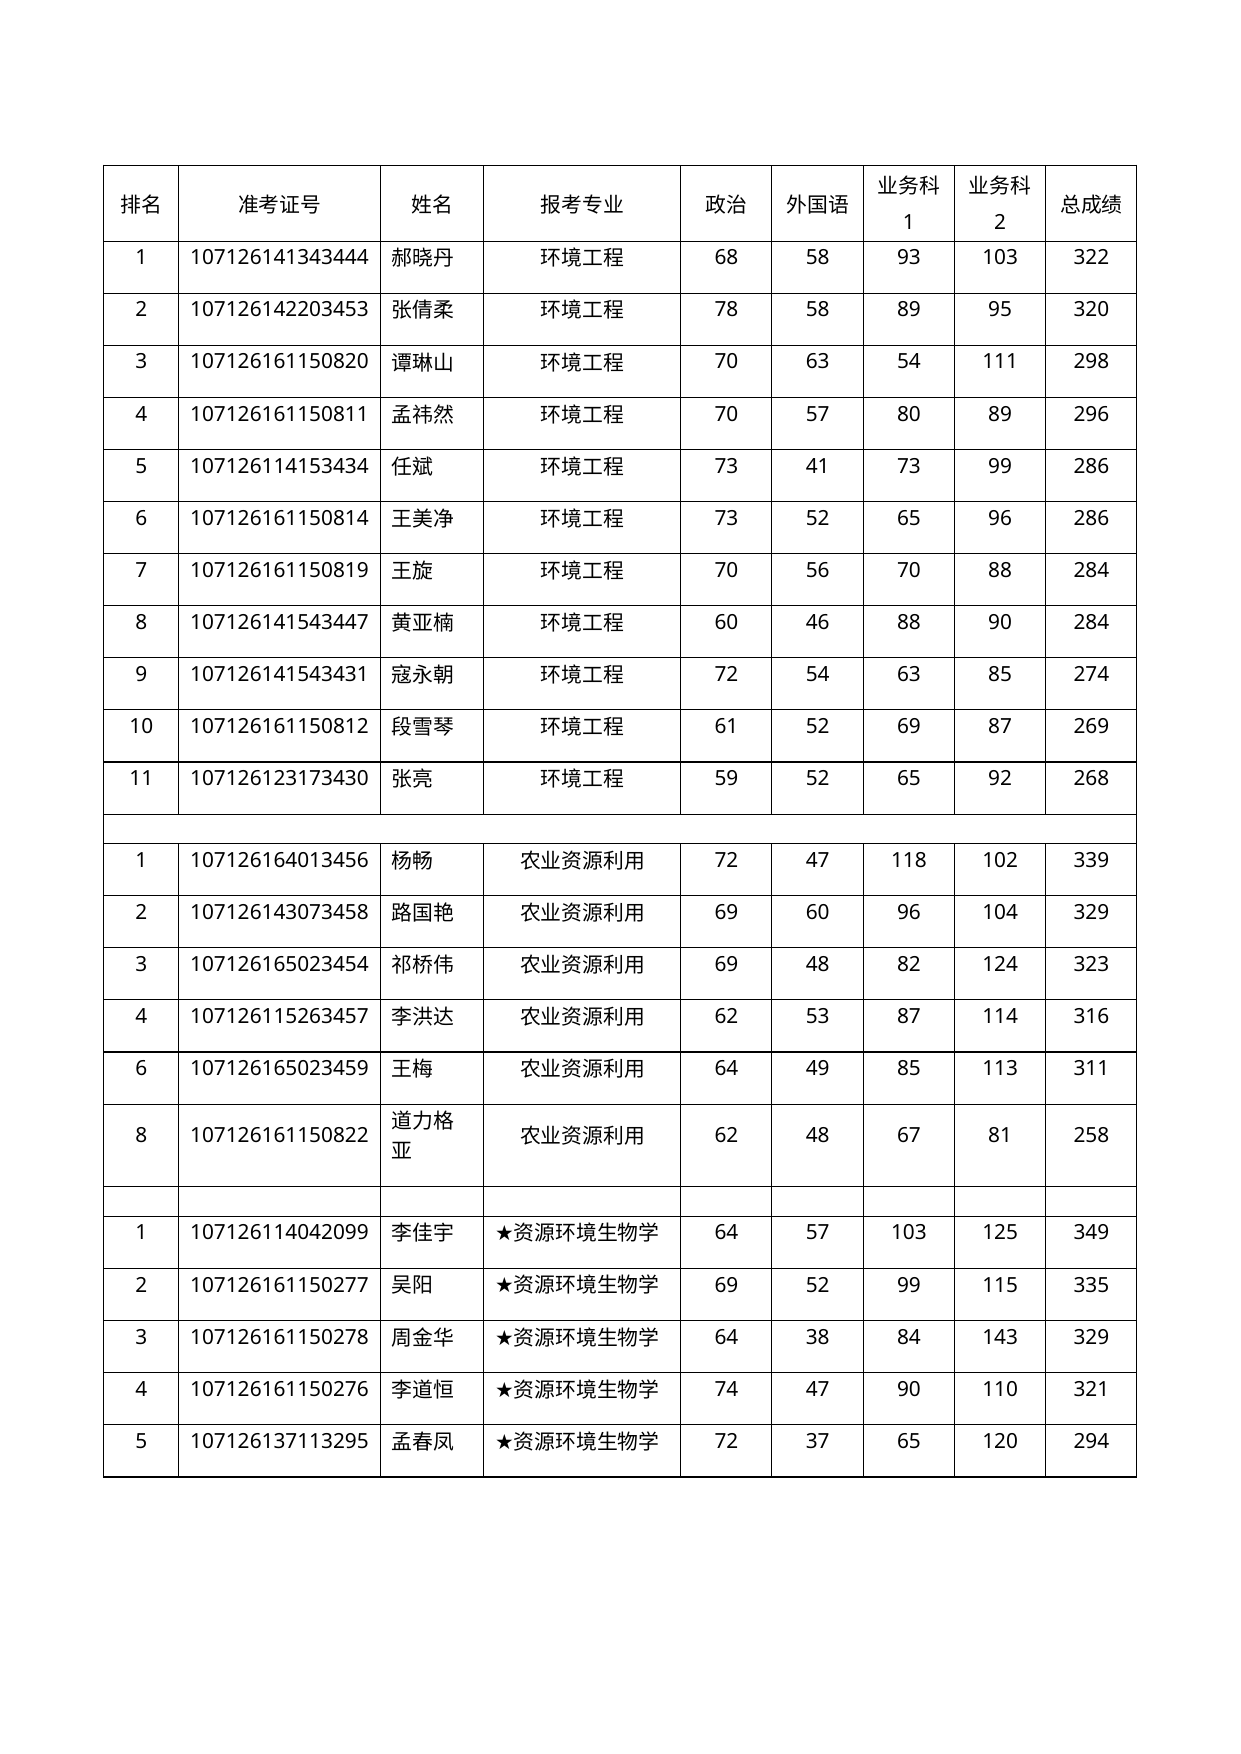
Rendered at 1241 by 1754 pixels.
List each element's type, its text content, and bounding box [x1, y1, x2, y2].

table_cell [864, 1187, 954, 1216]
table_cell 祁桥伟 [381, 948, 483, 999]
table_cell 李道恒 [381, 1373, 483, 1424]
table_cell 311 [1046, 1053, 1136, 1103]
table_cell 1 [104, 844, 178, 895]
table_cell 48 [772, 948, 863, 999]
table_cell 64 [681, 1217, 771, 1268]
table_cell 81 [955, 1105, 1045, 1186]
table_cell 49 [772, 1053, 863, 1103]
table_cell 4 [104, 1000, 178, 1051]
table_cell 58 [772, 242, 863, 293]
table_cell 82 [864, 948, 954, 999]
table_cell 农业资源利用 [484, 896, 680, 947]
table_cell 57 [772, 398, 863, 449]
table_cell 环境工程 [484, 710, 680, 761]
table_cell 92 [955, 763, 1045, 813]
table_cell 王美净 [381, 502, 483, 553]
table_cell 2 [104, 896, 178, 947]
table_cell 李洪达 [381, 1000, 483, 1051]
table_cell 8 [104, 1105, 178, 1186]
table_cell 道力格亚 [381, 1105, 483, 1186]
table_cell 65 [864, 1425, 954, 1476]
table_cell 107126137113295 [179, 1425, 380, 1476]
table_cell 294 [1046, 1425, 1136, 1476]
table_header 外国语 [772, 166, 863, 241]
table_cell 环境工程 [484, 294, 680, 345]
table_cell 47 [772, 844, 863, 895]
table_cell 107126114153434 [179, 450, 380, 501]
table_cell 53 [772, 1000, 863, 1051]
table_cell ★资源环境生物学 [484, 1269, 680, 1320]
table_cell 88 [955, 554, 1045, 605]
table_cell 农业资源利用 [484, 1000, 680, 1051]
table_cell 125 [955, 1217, 1045, 1268]
table_cell 孟祎然 [381, 398, 483, 449]
table_cell 李佳宇 [381, 1217, 483, 1268]
table_cell 69 [681, 1269, 771, 1320]
table_cell 59 [681, 763, 771, 813]
table_cell 90 [864, 1373, 954, 1424]
table_cell 84 [864, 1321, 954, 1372]
table_cell 323 [1046, 948, 1136, 999]
table_cell 段雪琴 [381, 710, 483, 761]
table_cell 96 [864, 896, 954, 947]
table_cell 杨畅 [381, 844, 483, 895]
table_cell [772, 1187, 863, 1216]
table_cell 104 [955, 896, 1045, 947]
table_cell 103 [955, 242, 1045, 293]
table_cell 环境工程 [484, 606, 680, 657]
table_cell 274 [1046, 658, 1136, 709]
table_cell 114 [955, 1000, 1045, 1051]
table_cell 11 [104, 763, 178, 813]
table_cell [381, 1187, 483, 1216]
table_cell 63 [864, 658, 954, 709]
table_cell 63 [772, 346, 863, 397]
table_cell 72 [681, 1425, 771, 1476]
table_cell 孟春凤 [381, 1425, 483, 1476]
table_cell 80 [864, 398, 954, 449]
table_cell 1 [104, 1217, 178, 1268]
table_cell 64 [681, 1321, 771, 1372]
table_cell 286 [1046, 502, 1136, 553]
table_cell 107126161150278 [179, 1321, 380, 1372]
table_cell 10 [104, 710, 178, 761]
table_cell 321 [1046, 1373, 1136, 1424]
table_cell [104, 815, 1136, 843]
table_cell 54 [864, 346, 954, 397]
table_cell 61 [681, 710, 771, 761]
table_cell 74 [681, 1373, 771, 1424]
table_cell 320 [1046, 294, 1136, 345]
table_cell 115 [955, 1269, 1045, 1320]
table_cell 335 [1046, 1269, 1136, 1320]
table_cell 322 [1046, 242, 1136, 293]
table_cell 296 [1046, 398, 1136, 449]
table_cell 3 [104, 346, 178, 397]
table_cell 143 [955, 1321, 1045, 1372]
table_cell 环境工程 [484, 398, 680, 449]
table_cell 7 [104, 554, 178, 605]
table_cell 110 [955, 1373, 1045, 1424]
table_cell 54 [772, 658, 863, 709]
table_cell 89 [955, 398, 1045, 449]
table_cell 316 [1046, 1000, 1136, 1051]
table_cell 57 [772, 1217, 863, 1268]
table_cell 52 [772, 763, 863, 813]
table_cell 286 [1046, 450, 1136, 501]
table_cell 64 [681, 1053, 771, 1103]
table_cell 吴阳 [381, 1269, 483, 1320]
table_cell 102 [955, 844, 1045, 895]
table_cell 52 [772, 502, 863, 553]
table_header 准考证号 [179, 166, 380, 241]
table_header 排名 [104, 166, 178, 241]
table_cell 258 [1046, 1105, 1136, 1186]
table_cell 107126165023454 [179, 948, 380, 999]
table_cell 70 [864, 554, 954, 605]
table_cell 4 [104, 398, 178, 449]
table_cell 107126114042099 [179, 1217, 380, 1268]
table_cell 环境工程 [484, 502, 680, 553]
table_cell [104, 1187, 178, 1216]
table_cell 95 [955, 294, 1045, 345]
table_cell 103 [864, 1217, 954, 1268]
table_cell 107126161150812 [179, 710, 380, 761]
table_cell 99 [864, 1269, 954, 1320]
table_cell 107126141543447 [179, 606, 380, 657]
table_cell 107126161150822 [179, 1105, 380, 1186]
table_cell ★资源环境生物学 [484, 1373, 680, 1424]
table_cell 农业资源利用 [484, 844, 680, 895]
table_cell 107126115263457 [179, 1000, 380, 1051]
table_cell 87 [864, 1000, 954, 1051]
table_cell 88 [864, 606, 954, 657]
table_cell 环境工程 [484, 346, 680, 397]
table_cell 4 [104, 1373, 178, 1424]
table_cell 62 [681, 1000, 771, 1051]
table_cell 107126161150811 [179, 398, 380, 449]
table_cell ★资源环境生物学 [484, 1425, 680, 1476]
table_header 业务科2 [955, 166, 1045, 241]
table_cell 56 [772, 554, 863, 605]
table_cell 73 [681, 450, 771, 501]
table_cell 339 [1046, 844, 1136, 895]
table_cell 路国艳 [381, 896, 483, 947]
table_header 总成绩 [1046, 166, 1136, 241]
table_cell 环境工程 [484, 554, 680, 605]
table_cell 6 [104, 1053, 178, 1103]
table_cell 张亮 [381, 763, 483, 813]
table_cell 107126165023459 [179, 1053, 380, 1103]
table_cell 124 [955, 948, 1045, 999]
table_cell 70 [681, 398, 771, 449]
table_cell 52 [772, 710, 863, 761]
table_cell 2 [104, 1269, 178, 1320]
table_cell 107126141543431 [179, 658, 380, 709]
table_cell 52 [772, 1269, 863, 1320]
table_cell 3 [104, 948, 178, 999]
table_cell 85 [864, 1053, 954, 1103]
table_cell 87 [955, 710, 1045, 761]
table_cell 107126142203453 [179, 294, 380, 345]
table_cell 269 [1046, 710, 1136, 761]
table_cell 2 [104, 294, 178, 345]
table_cell 298 [1046, 346, 1136, 397]
table_cell 120 [955, 1425, 1045, 1476]
table_cell 农业资源利用 [484, 1053, 680, 1103]
table_cell 99 [955, 450, 1045, 501]
table_cell 环境工程 [484, 658, 680, 709]
table_cell 93 [864, 242, 954, 293]
table_cell 6 [104, 502, 178, 553]
table_cell 5 [104, 1425, 178, 1476]
table_cell 72 [681, 844, 771, 895]
table_cell ★资源环境生物学 [484, 1217, 680, 1268]
table_cell 农业资源利用 [484, 1105, 680, 1186]
table_cell 谭琳山 [381, 346, 483, 397]
table_cell 69 [864, 710, 954, 761]
table_cell 任斌 [381, 450, 483, 501]
table_cell 113 [955, 1053, 1045, 1103]
table_header 姓名 [381, 166, 483, 241]
table_cell 118 [864, 844, 954, 895]
table_cell 73 [864, 450, 954, 501]
table_cell 41 [772, 450, 863, 501]
table_cell 78 [681, 294, 771, 345]
table_cell 107126161150819 [179, 554, 380, 605]
table_cell 张倩柔 [381, 294, 483, 345]
table_cell 69 [681, 948, 771, 999]
table_cell 70 [681, 554, 771, 605]
table_cell 67 [864, 1105, 954, 1186]
table_cell 环境工程 [484, 242, 680, 293]
table_cell 46 [772, 606, 863, 657]
table_cell 89 [864, 294, 954, 345]
table_header 政治 [681, 166, 771, 241]
table_cell 111 [955, 346, 1045, 397]
table_cell 农业资源利用 [484, 948, 680, 999]
table_cell [179, 1187, 380, 1216]
table_cell 349 [1046, 1217, 1136, 1268]
table_cell 107126161150276 [179, 1373, 380, 1424]
table_cell 284 [1046, 606, 1136, 657]
table_cell 107126161150820 [179, 346, 380, 397]
table_cell ★资源环境生物学 [484, 1321, 680, 1372]
table_cell 环境工程 [484, 450, 680, 501]
table_cell 黄亚楠 [381, 606, 483, 657]
table_cell 107126123173430 [179, 763, 380, 813]
table_cell 107126164013456 [179, 844, 380, 895]
table_cell 60 [681, 606, 771, 657]
table_cell 寇永朝 [381, 658, 483, 709]
table_cell 90 [955, 606, 1045, 657]
table_cell [1046, 1187, 1136, 1216]
table_header 业务科1 [864, 166, 954, 241]
table_cell 107126141343444 [179, 242, 380, 293]
table_cell 1 [104, 242, 178, 293]
table_cell 69 [681, 896, 771, 947]
table_cell 96 [955, 502, 1045, 553]
table_cell 8 [104, 606, 178, 657]
table_cell 37 [772, 1425, 863, 1476]
table_cell 9 [104, 658, 178, 709]
table_cell 环境工程 [484, 763, 680, 813]
table_cell 73 [681, 502, 771, 553]
table_cell 70 [681, 346, 771, 397]
table_header 报考专业 [484, 166, 680, 241]
table_cell 王梅 [381, 1053, 483, 1103]
table_cell [955, 1187, 1045, 1216]
table_cell 329 [1046, 1321, 1136, 1372]
table_cell 47 [772, 1373, 863, 1424]
table_cell 周金华 [381, 1321, 483, 1372]
table_cell [681, 1187, 771, 1216]
table_cell 王旋 [381, 554, 483, 605]
table_cell 5 [104, 450, 178, 501]
table_cell 65 [864, 502, 954, 553]
table_cell 107126161150277 [179, 1269, 380, 1320]
table_cell 107126143073458 [179, 896, 380, 947]
table_cell 62 [681, 1105, 771, 1186]
table_cell 72 [681, 658, 771, 709]
table_cell 郝晓丹 [381, 242, 483, 293]
table_cell 68 [681, 242, 771, 293]
table_cell 48 [772, 1105, 863, 1186]
table_cell 107126161150814 [179, 502, 380, 553]
table_cell 85 [955, 658, 1045, 709]
table_cell 329 [1046, 896, 1136, 947]
table_cell 284 [1046, 554, 1136, 605]
table_cell 65 [864, 763, 954, 813]
table_cell [484, 1187, 680, 1216]
table_cell 3 [104, 1321, 178, 1372]
table_cell 60 [772, 896, 863, 947]
table_cell 58 [772, 294, 863, 345]
table_cell 38 [772, 1321, 863, 1372]
table_cell 268 [1046, 763, 1136, 813]
